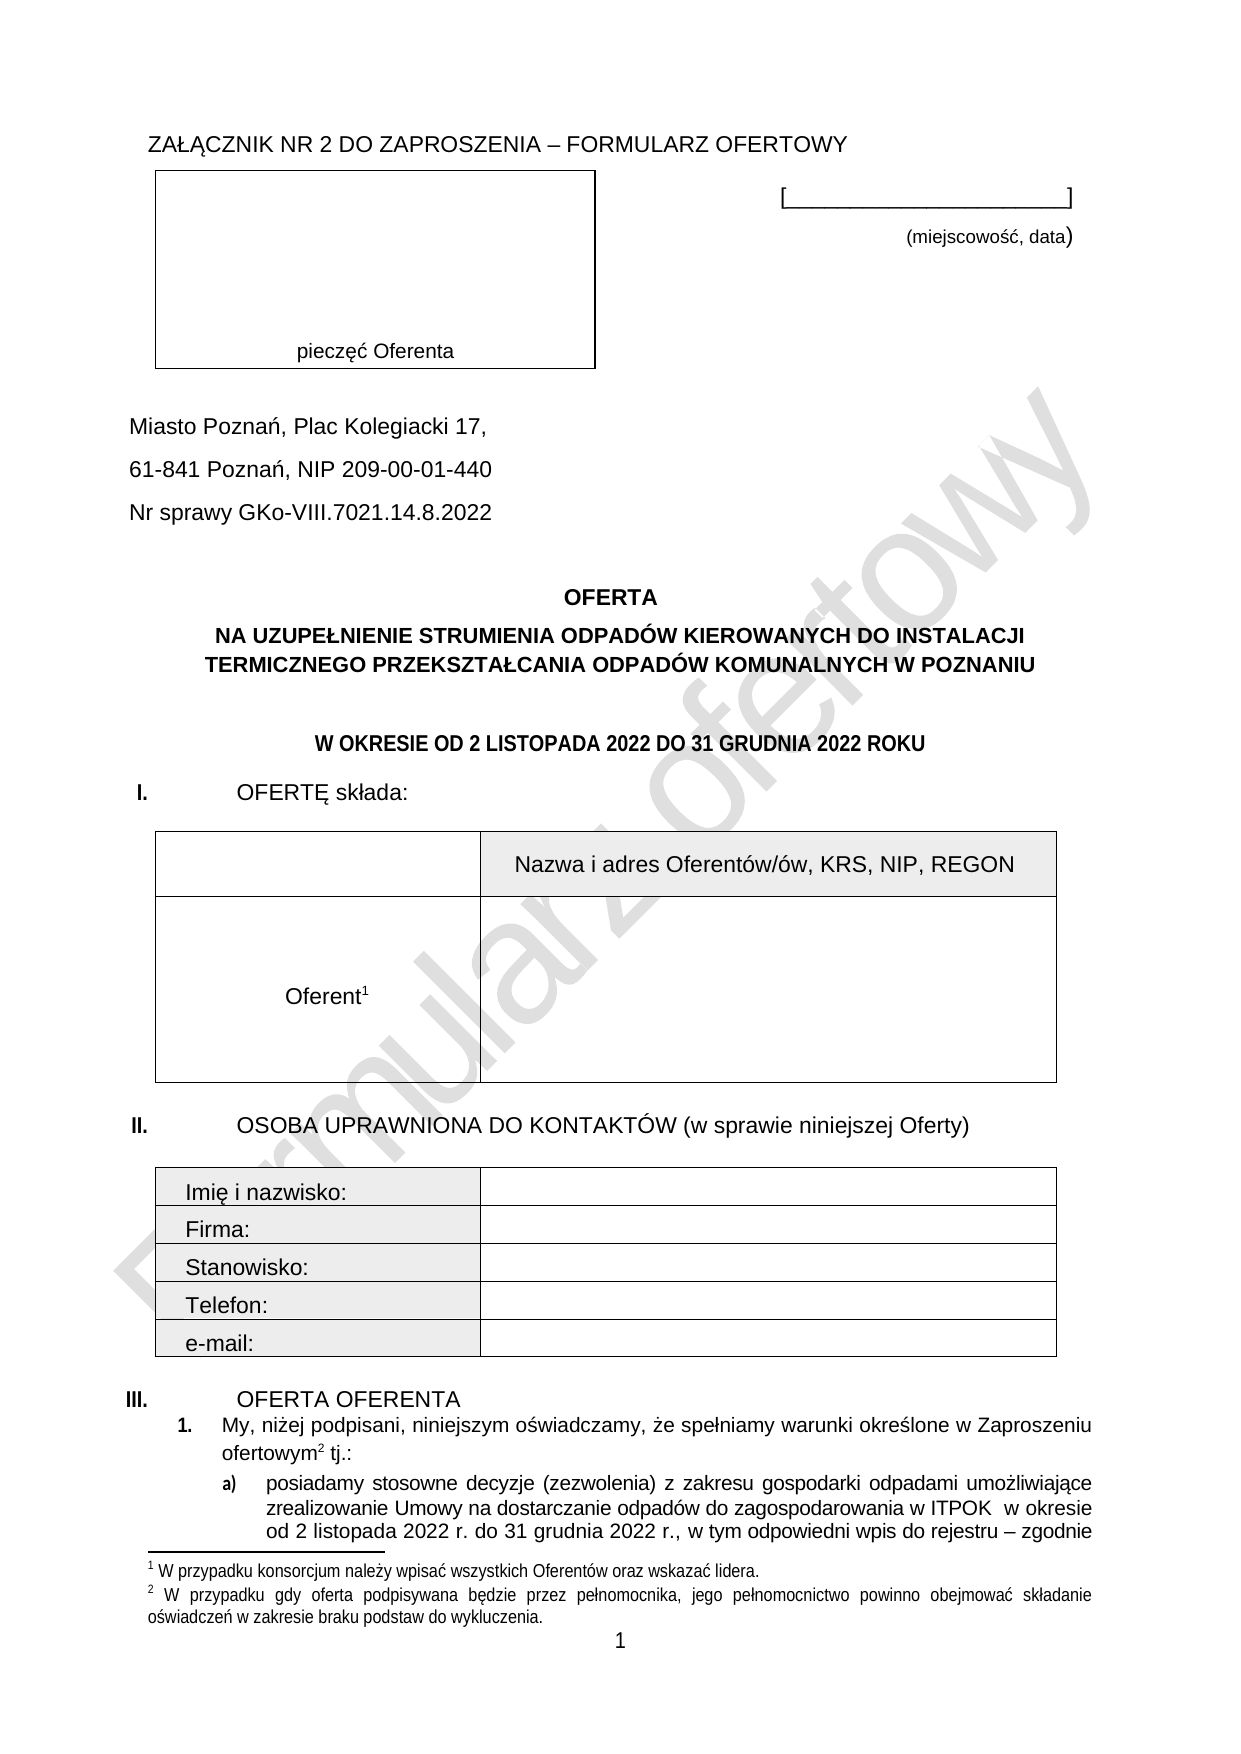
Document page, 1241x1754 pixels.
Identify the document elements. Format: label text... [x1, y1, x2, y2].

table_header [481, 1168, 1056, 1205]
table_header Nazwa i adres Oferentów/ów, KRS, NIP, REGON [481, 832, 1056, 896]
table_cell [481, 1282, 1056, 1318]
table_header Imię i nazwisko: [156, 1168, 480, 1205]
table_cell [481, 1206, 1056, 1243]
table_cell [481, 897, 1056, 1082]
text 61-841 Poznań, NIP 209-00-01-440 [129, 456, 1092, 482]
text Nr sprawy GKo-VIII.7021.14.8.2022 [129, 498, 1092, 525]
list OSOBA uprawniona DO KONTAKTÓW (w sprawie niniejszej Oferty) [148, 1112, 1092, 1138]
table_cell [481, 1244, 1056, 1281]
list OFERTA OFERENTA [148, 1386, 1092, 1412]
list My, niżej podpisani, niniejszym oświadczamy, że spełniamy warunki określone w Zaproszeniu ofertowym tj.: [177, 1412, 1092, 1465]
text W OKRESIE OD 2 LISTOPADA 2022 DO 31 GRUDNIA 2022 ROKU [148, 730, 1092, 757]
table_header pieczęć Oferenta [156, 171, 594, 368]
table_header [______________________] (miejscowość, data) [596, 170, 1080, 368]
table_cell Stanowisko: [156, 1244, 480, 1281]
table_cell Oferent [156, 897, 480, 1082]
text ZAŁĄCZNIK NR 2 DO ZAPROSZENIA – FORMULARZ OFERTOWY [148, 131, 1092, 157]
table_header [156, 832, 480, 896]
table_cell [481, 1320, 1056, 1356]
text OFERTA [129, 584, 1092, 610]
list Ofertę składa: [148, 779, 1092, 806]
table_cell Firma: [156, 1206, 480, 1243]
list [236, 1470, 1092, 1543]
table_cell e-mail: [156, 1320, 480, 1356]
text NA UZUPEŁNIENIE STRUMIENIA ODPADÓW KIEROWANYCH DO INSTALACJI TERMICZNEGO PRZEKSZTAŁCANIA ODPADÓW KOMUNALNYCH W POZNANIU [148, 623, 1092, 708]
text Miasto Poznań, Plac Kolegiacki 17, [129, 413, 1092, 439]
table_cell Telefon: [156, 1282, 480, 1318]
